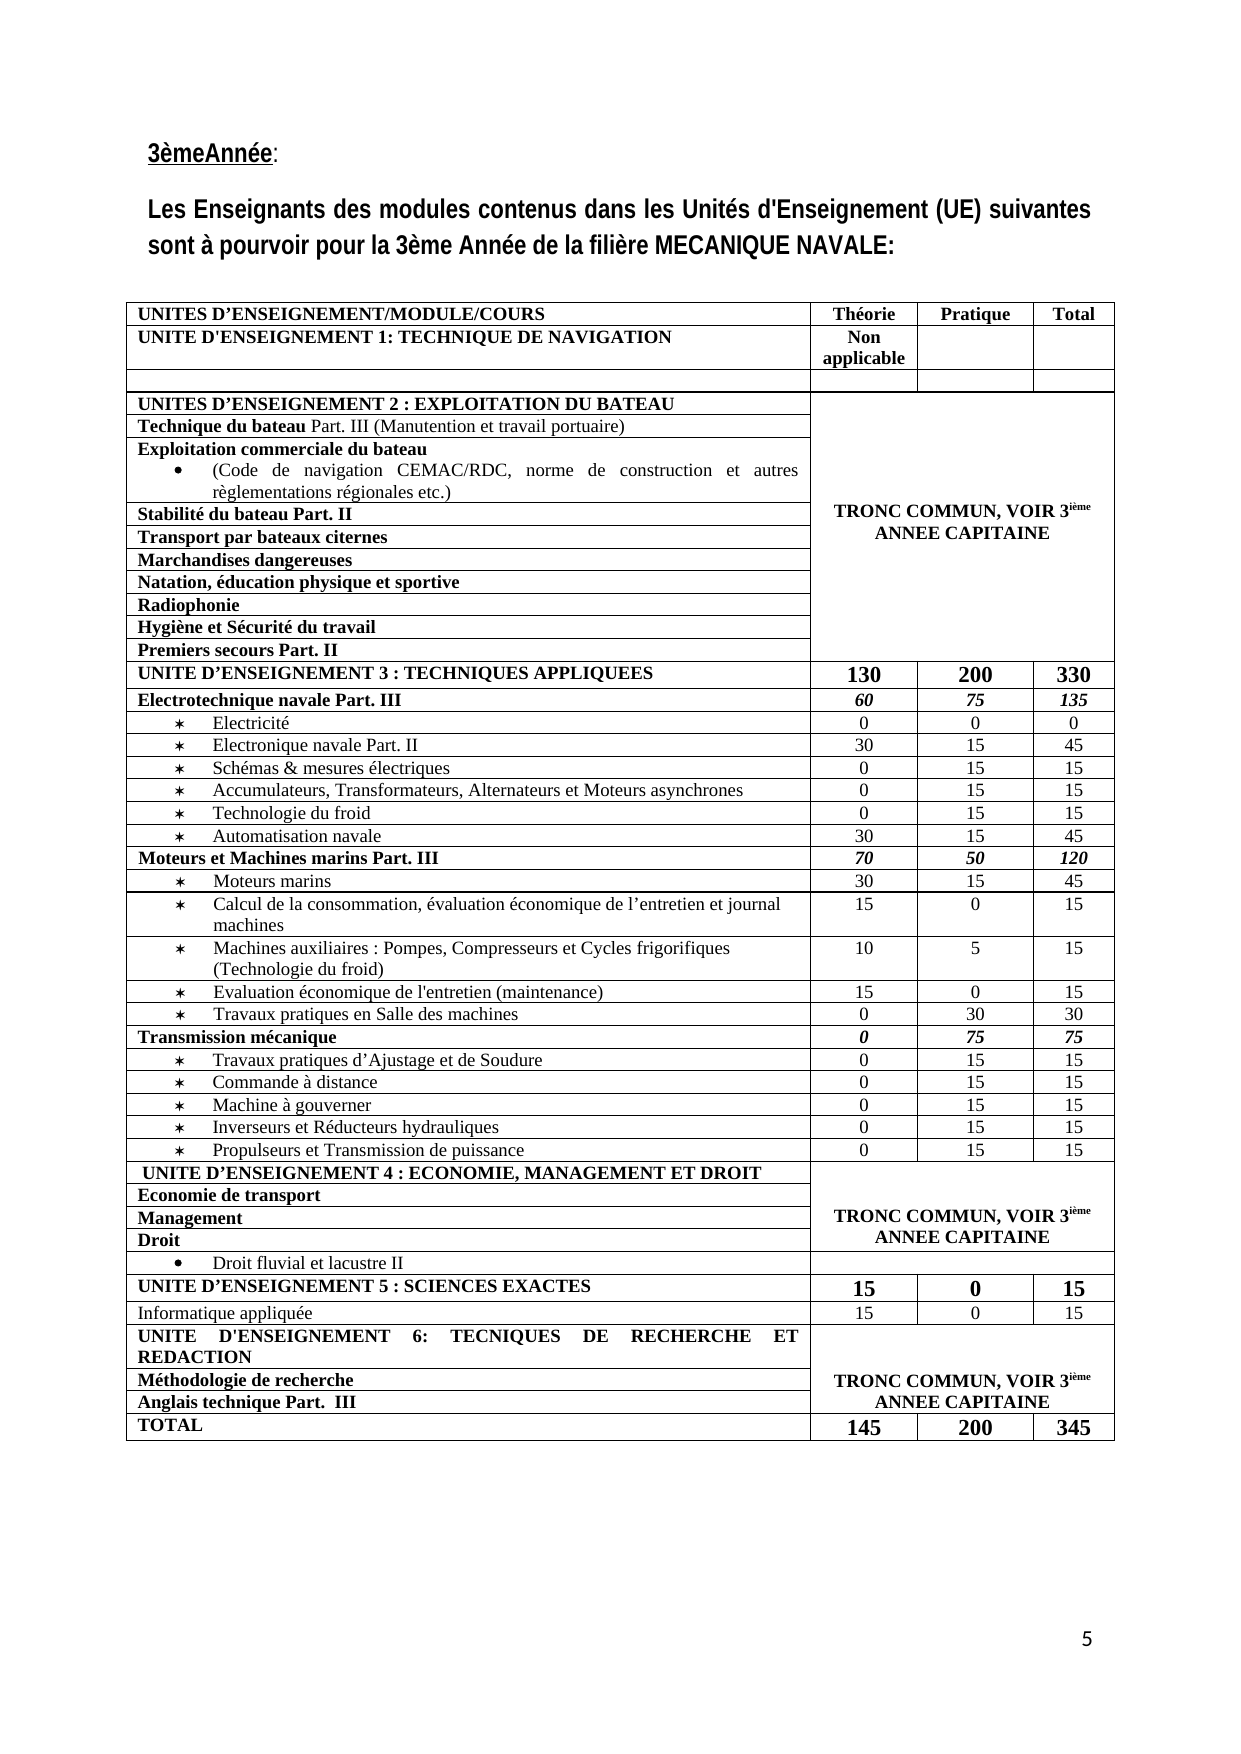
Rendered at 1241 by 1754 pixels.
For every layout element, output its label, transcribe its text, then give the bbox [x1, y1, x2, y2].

table_cell Non applicable [811, 326, 917, 369]
table_cell 75 [918, 1026, 1033, 1047]
table_cell Propulseurs et Transmission de puissance [127, 1139, 810, 1161]
table_cell 15 [1034, 1275, 1114, 1301]
table_cell 75 [1034, 1026, 1114, 1047]
table_cell 70 [811, 847, 917, 869]
table_cell Management [127, 1207, 810, 1228]
table_cell 15 [1034, 1094, 1114, 1115]
table_cell 15 [1034, 1071, 1114, 1093]
table_cell 10 [811, 937, 917, 980]
table_cell 15 [1034, 893, 1114, 936]
table_cell Electricité [127, 712, 810, 733]
table_cell 200 [918, 1414, 1033, 1440]
table_cell 15 [811, 1275, 917, 1301]
table_cell 0 [811, 1139, 917, 1161]
table_cell 0 [811, 1049, 917, 1070]
table_cell 0 [918, 712, 1033, 733]
table_cell TRONC COMMUN, VOIR 3ième ANNEE CAPITAINE [811, 1162, 1114, 1251]
text Les Enseignants des modules contenus dans les Unités d'Enseignement (UE) suivantes sont à pourvoir pour la 3ème Année de la filière MECANIQUE NAVALE: [148, 193, 1092, 260]
table_cell UNITE D’ENSEIGNEMENT 3 : TECHNIQUES APPLIQUEES [127, 662, 810, 688]
table_cell UNITE D'ENSEIGNEMENT 6: TECNIQUES DE RECHERCHE ET REDACTION [127, 1325, 810, 1368]
table_cell 15 [1034, 1049, 1114, 1070]
table_cell [127, 370, 810, 391]
table_cell Electrotechnique navale Part. III [127, 689, 810, 711]
table_cell Radiophonie [127, 594, 810, 615]
table_cell Accumulateurs, Transformateurs, Alternateurs et Moteurs asynchrones [127, 779, 810, 801]
table_cell 30 [811, 825, 917, 846]
table_cell 15 [1034, 802, 1114, 823]
table_cell [811, 370, 917, 391]
table_cell 0 [811, 757, 917, 778]
table_cell 15 [1034, 1139, 1114, 1161]
table_cell 0 [811, 802, 917, 823]
table_cell Exploitation commerciale du bateau (Code de navigation CEMAC/RDC, norme de construction et autres règlementations régionales etc.) [127, 438, 810, 502]
table_cell TRONC COMMUN, VOIR 3ième ANNEE CAPITAINE [811, 393, 1114, 661]
table_cell 15 [918, 802, 1033, 823]
table_cell 5 [918, 937, 1033, 980]
table_cell Travaux pratiques en Salle des machines [127, 1003, 810, 1025]
table_cell 0 [811, 1116, 917, 1138]
table_cell 15 [1034, 1302, 1114, 1323]
table_cell 130 [811, 662, 917, 688]
table_cell 0 [918, 1302, 1033, 1323]
table_cell 0 [811, 1026, 917, 1047]
table_header Pratique [918, 303, 1033, 324]
table_cell 0 [918, 981, 1033, 1002]
table_cell 30 [918, 1003, 1033, 1025]
table_cell 30 [811, 870, 917, 891]
table_cell 15 [918, 1116, 1033, 1138]
table_cell Stabilité du bateau Part. II [127, 503, 810, 525]
table_cell Moteurs et Machines marins Part. III [127, 847, 810, 869]
table_cell 15 [918, 779, 1033, 801]
table_cell Marchandises dangereuses [127, 549, 810, 570]
table_cell [811, 1252, 1114, 1273]
table_cell 330 [1034, 662, 1114, 688]
table_cell Schémas & mesures électriques [127, 757, 810, 778]
table_cell 15 [1034, 937, 1114, 980]
table_cell 0 [811, 712, 917, 733]
table_cell 50 [918, 847, 1033, 869]
table_cell 345 [1034, 1414, 1114, 1440]
table_cell 15 [811, 981, 917, 1002]
table_cell 15 [811, 1302, 917, 1323]
table_cell 75 [918, 689, 1033, 711]
table_cell 0 [918, 1275, 1033, 1301]
table_cell 30 [1034, 1003, 1114, 1025]
table_cell UNITES D’ENSEIGNEMENT 2 : EXPLOITATION DU BATEAU [127, 393, 810, 414]
table_cell 15 [811, 893, 917, 936]
table_cell 15 [1034, 1116, 1114, 1138]
table_cell 45 [1034, 734, 1114, 756]
table_cell Inverseurs et Réducteurs hydrauliques [127, 1116, 810, 1138]
text 3èmeAnnée: [148, 137, 1092, 168]
table_cell 15 [918, 825, 1033, 846]
table_cell 45 [1034, 825, 1114, 846]
table_cell Automatisation navale [127, 825, 810, 846]
table_cell UNITE D’ENSEIGNEMENT 4 : ECONOMIE, MANAGEMENT ET DROIT [127, 1162, 810, 1183]
table_header Théorie [811, 303, 917, 324]
table_cell Machine à gouverner [127, 1094, 810, 1115]
table_cell 145 [811, 1414, 917, 1440]
table_cell 15 [918, 757, 1033, 778]
table_cell Droit [127, 1229, 810, 1251]
table_cell Premiers secours Part. II [127, 639, 810, 661]
table_cell Economie de transport [127, 1184, 810, 1206]
table_cell 15 [1034, 981, 1114, 1002]
table_cell 15 [918, 734, 1033, 756]
table_cell Droit fluvial et lacustre II [127, 1252, 810, 1273]
table_cell Transport par bateaux citernes [127, 526, 810, 547]
table_cell [1034, 326, 1114, 369]
table_cell Calcul de la consommation, évaluation économique de l’entretien et journal machines [127, 893, 810, 936]
table_cell [918, 326, 1033, 369]
table_cell UNITE D'ENSEIGNEMENT 1: TECHNIQUE DE NAVIGATION [127, 326, 810, 369]
table_cell UNITE D’ENSEIGNEMENT 5 : SCIENCES EXACTES [127, 1275, 810, 1301]
table_cell Technique du bateau Part. III (Manutention et travail portuaire) [127, 415, 810, 437]
table_cell TOTAL [127, 1414, 810, 1440]
table_cell 45 [1034, 870, 1114, 891]
table_cell 60 [811, 689, 917, 711]
table_header Total [1034, 303, 1114, 324]
table_cell Transmission mécanique [127, 1026, 810, 1047]
table_cell 200 [918, 662, 1033, 688]
table_cell Moteurs marins [127, 870, 810, 891]
table_cell 0 [811, 1094, 917, 1115]
table_header UNITES D’ENSEIGNEMENT/MODULE/COURS [127, 303, 810, 324]
table_cell 15 [918, 1094, 1033, 1115]
table_cell Technologie du froid [127, 802, 810, 823]
table_cell Electronique navale Part. II [127, 734, 810, 756]
table_cell 0 [811, 1071, 917, 1093]
table_cell [918, 370, 1033, 391]
table_cell 15 [918, 1049, 1033, 1070]
table_cell Hygiène et Sécurité du travail [127, 616, 810, 638]
table_cell 0 [1034, 712, 1114, 733]
table_cell Informatique appliquée [127, 1302, 810, 1323]
table_cell TRONC COMMUN, VOIR 3ième ANNEE CAPITAINE [811, 1325, 1114, 1413]
table_cell Evaluation économique de l'entretien (maintenance) [127, 981, 810, 1002]
table_cell 15 [918, 1071, 1033, 1093]
table_cell 15 [918, 870, 1033, 891]
table_cell 135 [1034, 689, 1114, 711]
table_cell 15 [1034, 757, 1114, 778]
table_cell Méthodologie de recherche [127, 1369, 810, 1390]
table_cell Machines auxiliaires : Pompes, Compresseurs et Cycles frigorifiques (Technologie du froid) [127, 937, 810, 980]
table_cell Anglais technique Part. III [127, 1391, 810, 1413]
table_cell 15 [918, 1139, 1033, 1161]
table_cell 0 [811, 1003, 917, 1025]
table_cell 120 [1034, 847, 1114, 869]
table_cell Commande à distance [127, 1071, 810, 1093]
table_cell Travaux pratiques d’Ajustage et de Soudure [127, 1049, 810, 1070]
table_cell 30 [811, 734, 917, 756]
table_cell 0 [918, 893, 1033, 936]
table_cell 15 [1034, 779, 1114, 801]
table_cell [1034, 370, 1114, 391]
table_cell Natation, éducation physique et sportive [127, 571, 810, 593]
table_cell 0 [811, 779, 917, 801]
